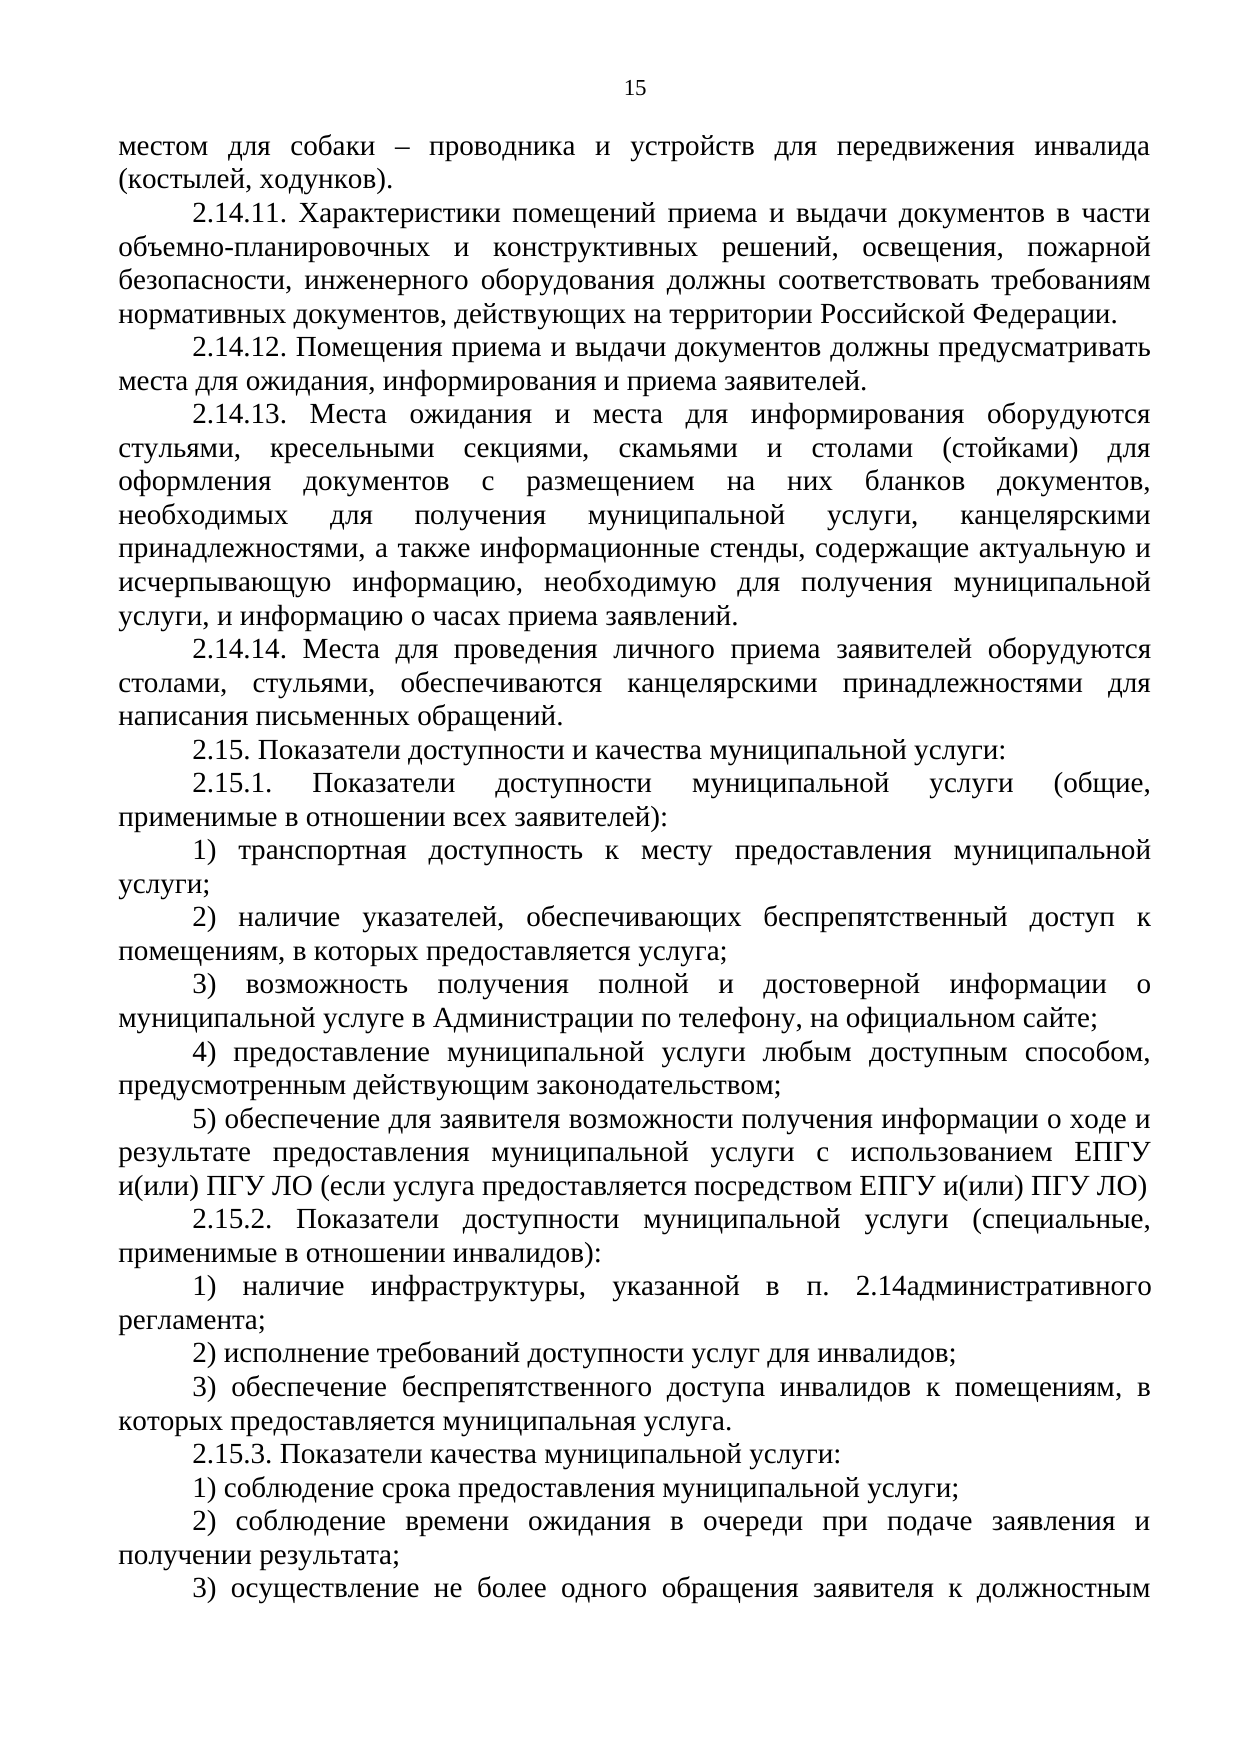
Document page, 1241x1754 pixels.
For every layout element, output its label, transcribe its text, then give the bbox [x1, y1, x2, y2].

text 3) обеспечение беспрепятственного доступа инвалидов к помещениям, в которых предоставляется муниципальная услуга. [118, 1369, 1152, 1436]
text 2) исполнение требований доступности услуг для инвалидов; [118, 1336, 1152, 1369]
text 3) возможность получения полной и достоверной информации о муниципальной услуге в Администрации по телефону, на официальном сайте; [118, 967, 1152, 1034]
text 2.14.11. Характеристики помещений приема и выдачи документов в части объемно-планировочных и конструктивных решений, освещения, пожарной безопасности, инженерного оборудования должны соответствовать требованиям нормативных документов, действующих на территории Российской Федерации. [118, 195, 1152, 329]
text 5) обеспечение для заявителя возможности получения информации о ходе и результате предоставления муниципальной услуги с использованием ЕПГУ и(или) ПГУ ЛО (если услуга предоставляется посредством ЕПГУ и(или) ПГУ ЛО) [118, 1101, 1152, 1201]
text 2.15.3. Показатели качества муниципальной услуги: [118, 1436, 1152, 1470]
text 4) предоставление муниципальной услуги любым доступным способом, предусмотренным действующим законодательством; [118, 1034, 1152, 1101]
text 1) соблюдение срока предоставления муниципальной услуги; [118, 1470, 1152, 1503]
text 2) наличие указателей, обеспечивающих беспрепятственный доступ к помещениям, в которых предоставляется услуга; [118, 899, 1152, 967]
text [118, 1570, 1152, 1604]
text 2.14.14. Места для проведения личного приема заявителей оборудуются столами, стульями, обеспечиваются канцелярскими принадлежностями для написания письменных обращений. [118, 631, 1152, 732]
text 2.14.12. Помещения приема и выдачи документов должны предусматривать места для ожидания, информирования и приема заявителей. [118, 329, 1152, 396]
text 1) наличие инфраструктуры, указанной в п. 2.14административного регламента; [118, 1268, 1152, 1336]
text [118, 128, 1152, 195]
text 2.15.2. Показатели доступности муниципальной услуги (специальные, применимые в отношении инвалидов): [118, 1201, 1152, 1268]
text 2.15. Показатели доступности и качества муниципальной услуги: [118, 732, 1152, 765]
text 2) соблюдение времени ожидания в очереди при подаче заявления и получении результата; [118, 1503, 1152, 1570]
text 2.15.1. Показатели доступности муниципальной услуги (общие, применимые в отношении всех заявителей): [118, 765, 1152, 832]
text 2.14.13. Места ожидания и места для информирования оборудуются стульями, кресельными секциями, скамьями и столами (стойками) для оформления документов с размещением на них бланков документов, необходимых для получения муниципальной услуги, канцелярскими принадлежностями, а также информационные стенды, содержащие актуальную и исчерпывающую информацию, необходимую для получения муниципальной услуги, и информацию о часах приема заявлений. [118, 396, 1152, 631]
text 1) транспортная доступность к месту предоставления муниципальной услуги; [118, 832, 1152, 899]
